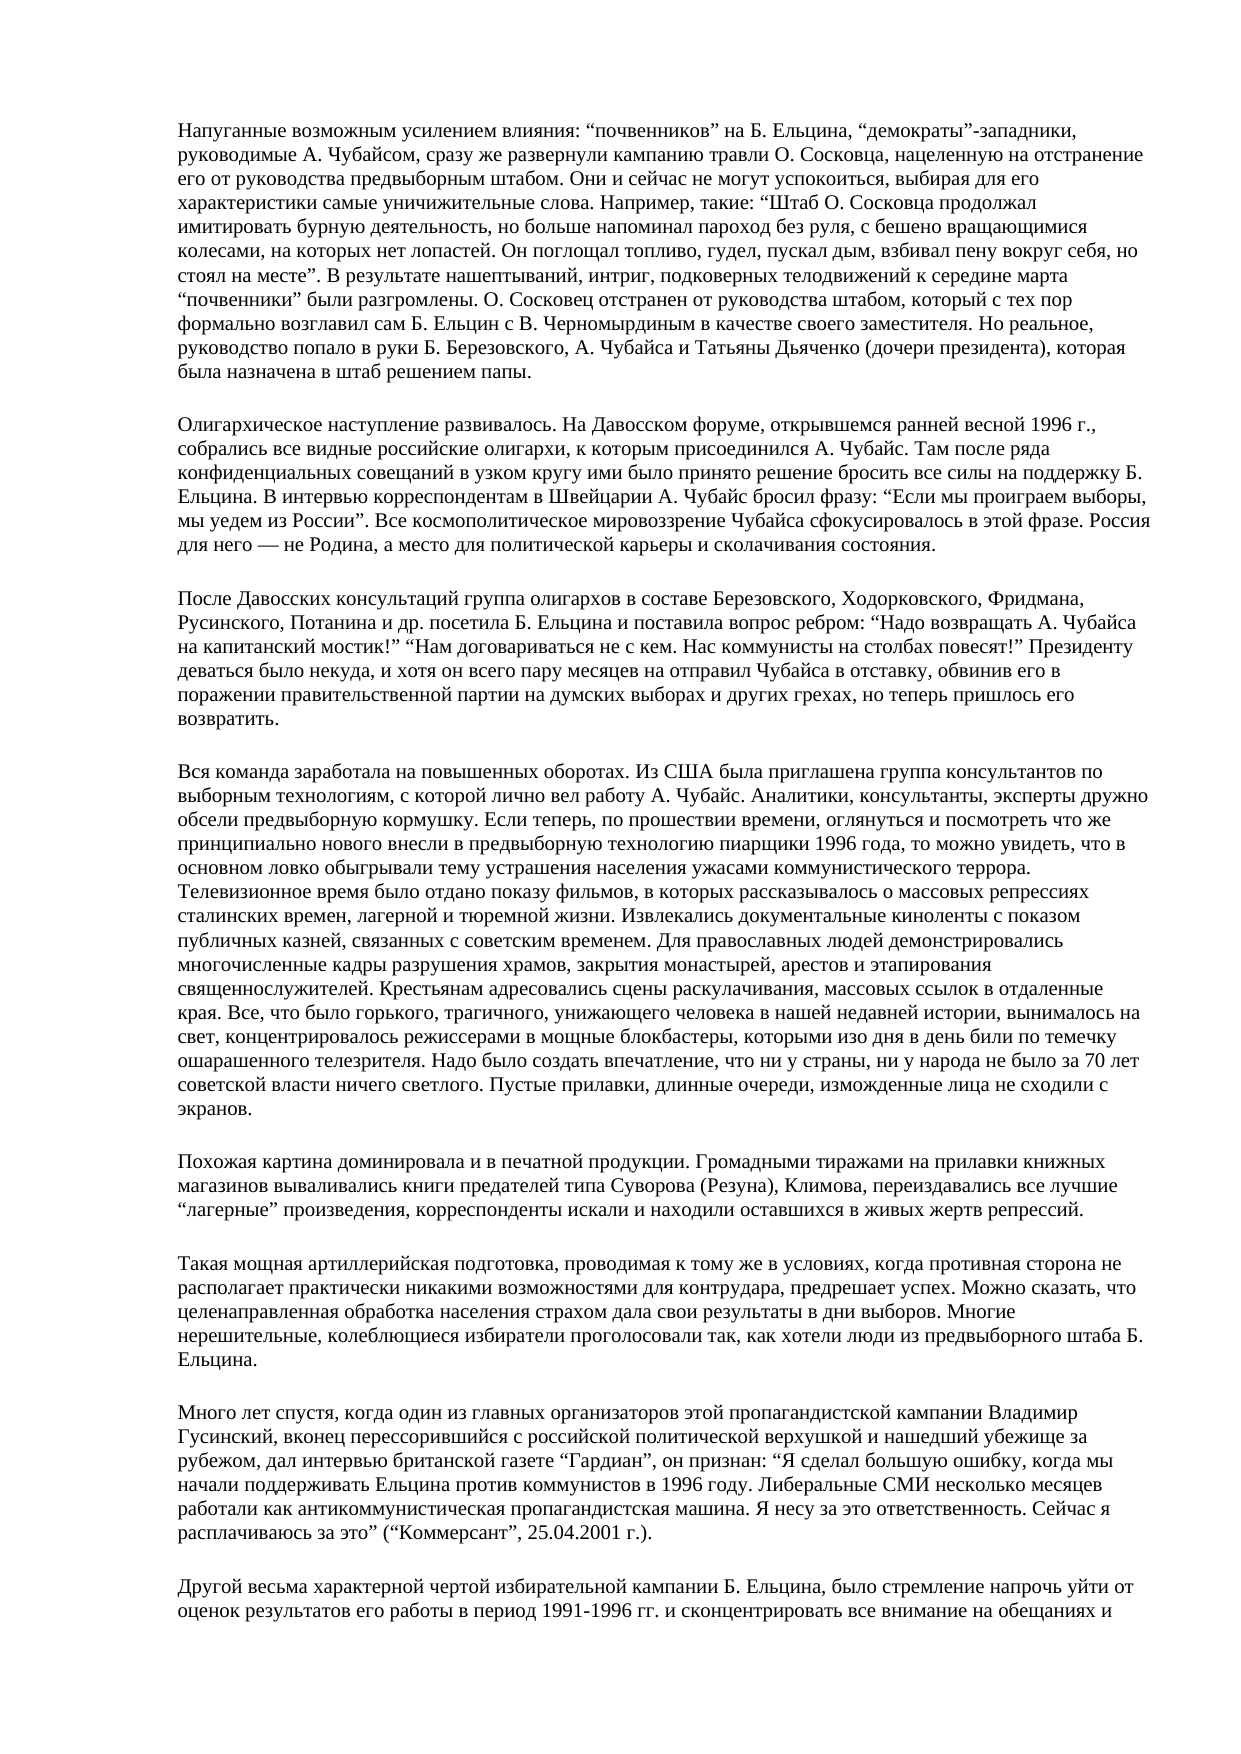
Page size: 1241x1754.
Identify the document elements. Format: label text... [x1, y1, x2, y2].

text Такая мощная артиллерийская подготовка, проводимая к тому же в условиях, когда противная сторона не располагает практически никакими возможностями для контрудара, предрешает успех. Можно сказать, что целенаправленная обработка населения страхом дала свои результаты в дни выборов. Многие нерешительные, колеблющиеся избиратели проголосовали так, как хотели люди из предвыборного штаба Б. Ельцина. [177, 1251, 1152, 1371]
text Олигархическое наступление развивалось. На Давосском форуме, открывшемся ранней весной 1996 г., собрались все видные российские олигархи, к которым присоединился А. Чубайс. Там после ряда конфиденциальных совещаний в узком кругу ими было принято решение бросить все силы на поддержку Б. Ельцина. В интервью корреспондентам в Швейцарии А. Чубайс бросил фразу: “Если мы проиграем выборы, мы уедем из России”. Все космополитическое мировоззрение Чубайса сфокусировалось в этой фразе. Россия для него — не Родина, а место для политической карьеры и сколачивания состояния. [177, 412, 1152, 556]
text Вся команда заработала на повышенных оборотах. Из США была приглашена группа консультантов по выборным технологиям, с которой лично вел работу А. Чубайс. Аналитики, консультанты, эксперты дружно обсели предвыборную кормушку. Если теперь, по прошествии времени, оглянуться и посмотреть что же принципиально нового внесли в предвыборную технологию пиарщики 1996 года, то можно увидеть, что в основном ловко обыгрывали тему устрашения населения ужасами коммунистического террора. Телевизионное время было отдано показу фильмов, в которых рассказывалось о массовых репрессиях сталинских времен, лагерной и тюремной жизни. Извлекались документальные киноленты с показом публичных казней, связанных с советским временем. Для православных людей демонстрировались многочисленные кадры разрушения храмов, закрытия монастырей, арестов и этапирования священнослужителей. Крестьянам адресовались сцены раскулачивания, массовых ссылок в отдаленные края. Все, что было горького, трагичного, унижающего человека в нашей недавней истории, вынималось на свет, концентрировалось режиссерами в мощные блокбастеры, которыми изо дня в день били по темечку ошарашенного телезрителя. Надо было создать впечатление, что ни у страны, ни у народа не было за 70 лет советской власти ничего светлого. Пустые прилавки, длинные очереди, изможденные лица не сходили с экранов. [177, 759, 1152, 1120]
text Похожая картина доминировала и в печатной продукции. Громадными тиражами на прилавки книжных магазинов вываливались книги предателей типа Суворова (Резуна), Климова, переиздавались все лучшие “лагерные” произведения, корреспонденты искали и находили оставшихся в живых жертв репрессий. [177, 1149, 1152, 1221]
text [177, 1573, 1152, 1622]
text После Давосских консультаций группа олигархов в составе Березовского, Ходорковского, Фридмана, Русинского, Потанина и др. посетила Б. Ельцина и поставила вопрос ребром: “Надо возвращать А. Чубайса на капитанский мостик!” “Нам договариваться не с кем. Нас коммунисты на столбах повесят!” Президенту деваться было некуда, и хотя он всего пару месяцев на отправил Чубайса в отставку, обвинив его в поражении правительственной партии на думских выборах и других грехах, но теперь пришлось его возвратить. [177, 586, 1152, 730]
text Напуганные возможным усилением влияния: “почвенников” на Б. Ельцина, “демократы”-западники, руководимые А. Чубайсом, сразу же развернули кампанию травли О. Сосковца, нацеленную на отстранение его от руководства предвыборным штабом. Они и сейчас не могут успокоиться, выбирая для его характеристики самые уничижительные слова. Например, такие: “Штаб О. Сосковца продолжал имитировать бурную деятельность, но больше напоминал пароход без руля, с бешено вращающимися колесами, на которых нет лопастей. Он поглощал топливо, гудел, пускал дым, взбивал пену вокруг себя, но стоял на месте”. В результате нашептываний, интриг, подковерных телодвижений к середине марта “почвенники” были разгромлены. О. Сосковец отстранен от руководства штабом, который с тех пор формально возглавил сам Б. Ельцин с В. Черномырдиным в качестве своего заместителя. Но реальное, руководство попало в руки Б. Березовского, А. Чубайса и Татьяны Дьяченко (дочери президента), которая была назначена в штаб решением папы. [177, 118, 1152, 383]
text Много лет спустя, когда один из главных организаторов этой пропагандистской кампании Владимир Гусинский, вконец перессорившийся с российской политической верхушкой и нашедший убежище за рубежом, дал интервью британской газете “Гардиан”, он признан: “Я сделал большую ошибку, когда мы начали поддерживать Ельцина против коммунистов в 1996 году. Либеральные СМИ несколько месяцев работали как антикоммунистическая пропагандистская машина. Я несу за это ответственность. Сейчас я расплачиваюсь за это” (“Коммерсант”, 25.04.2001 г.). [177, 1400, 1152, 1544]
